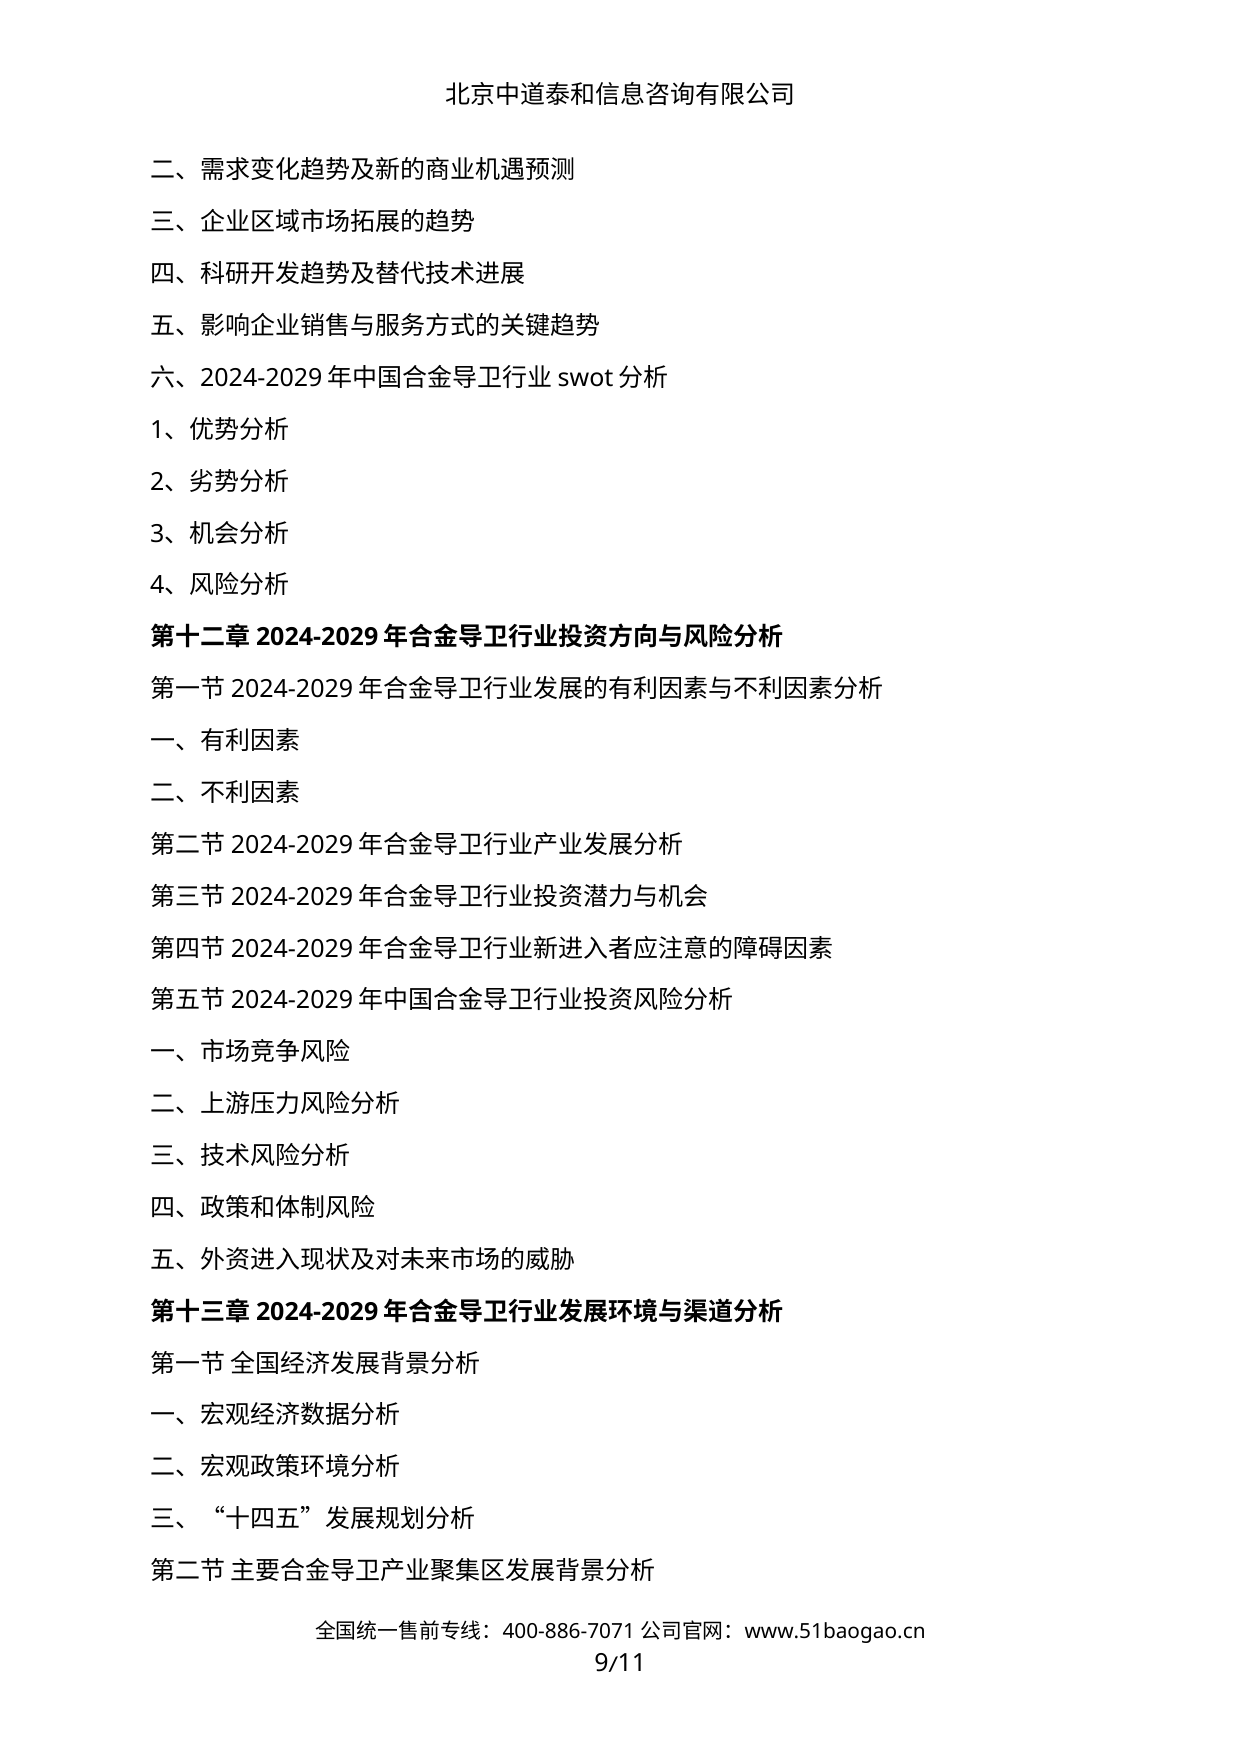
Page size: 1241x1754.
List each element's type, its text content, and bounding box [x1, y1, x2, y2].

text 一、有利因素 [150, 721, 1090, 757]
text 六、2024-2029年中国合金导卫行业swot分析 [150, 357, 1090, 394]
text 第十三章 2024-2029年合金导卫行业发展环境与渠道分析 [150, 1291, 1090, 1327]
text 二、宏观政策环境分析 [150, 1447, 1090, 1483]
text 第五节 2024-2029年中国合金导卫行业投资风险分析 [150, 980, 1090, 1016]
text 二、需求变化趋势及新的商业机遇预测 [150, 150, 1090, 186]
text 第三节 2024-2029年合金导卫行业投资潜力与机会 [150, 876, 1090, 912]
text 一、市场竞争风险 [150, 1032, 1090, 1068]
text 三、“十四五”发展规划分析 [150, 1499, 1090, 1535]
text 五、外资进入现状及对未来市场的威胁 [150, 1239, 1090, 1276]
text 二、上游压力风险分析 [150, 1084, 1090, 1120]
text 五、影响企业销售与服务方式的关键趋势 [150, 306, 1090, 342]
text 一、宏观经济数据分析 [150, 1395, 1090, 1431]
text 第四节 2024-2029年合金导卫行业新进入者应注意的障碍因素 [150, 928, 1090, 964]
text 三、企业区域市场拓展的趋势 [150, 202, 1090, 238]
text 四、政策和体制风险 [150, 1187, 1090, 1224]
text 三、技术风险分析 [150, 1136, 1090, 1172]
text 1、优势分析 [150, 409, 1090, 446]
text 3、机会分析 [150, 513, 1090, 549]
text 4、风险分析 [150, 565, 1090, 601]
text 二、不利因素 [150, 772, 1090, 809]
text 第一节 2024-2029年合金导卫行业发展的有利因素与不利因素分析 [150, 669, 1090, 705]
text 第二节 2024-2029年合金导卫行业产业发展分析 [150, 824, 1090, 861]
text 第一节 全国经济发展背景分析 [150, 1343, 1090, 1379]
text 四、科研开发趋势及替代技术进展 [150, 254, 1090, 290]
text 2、劣势分析 [150, 461, 1090, 497]
text 第十二章 2024-2029年合金导卫行业投资方向与风险分析 [150, 617, 1090, 653]
text 第二节 主要合金导卫产业聚集区发展背景分析 [150, 1551, 1090, 1587]
